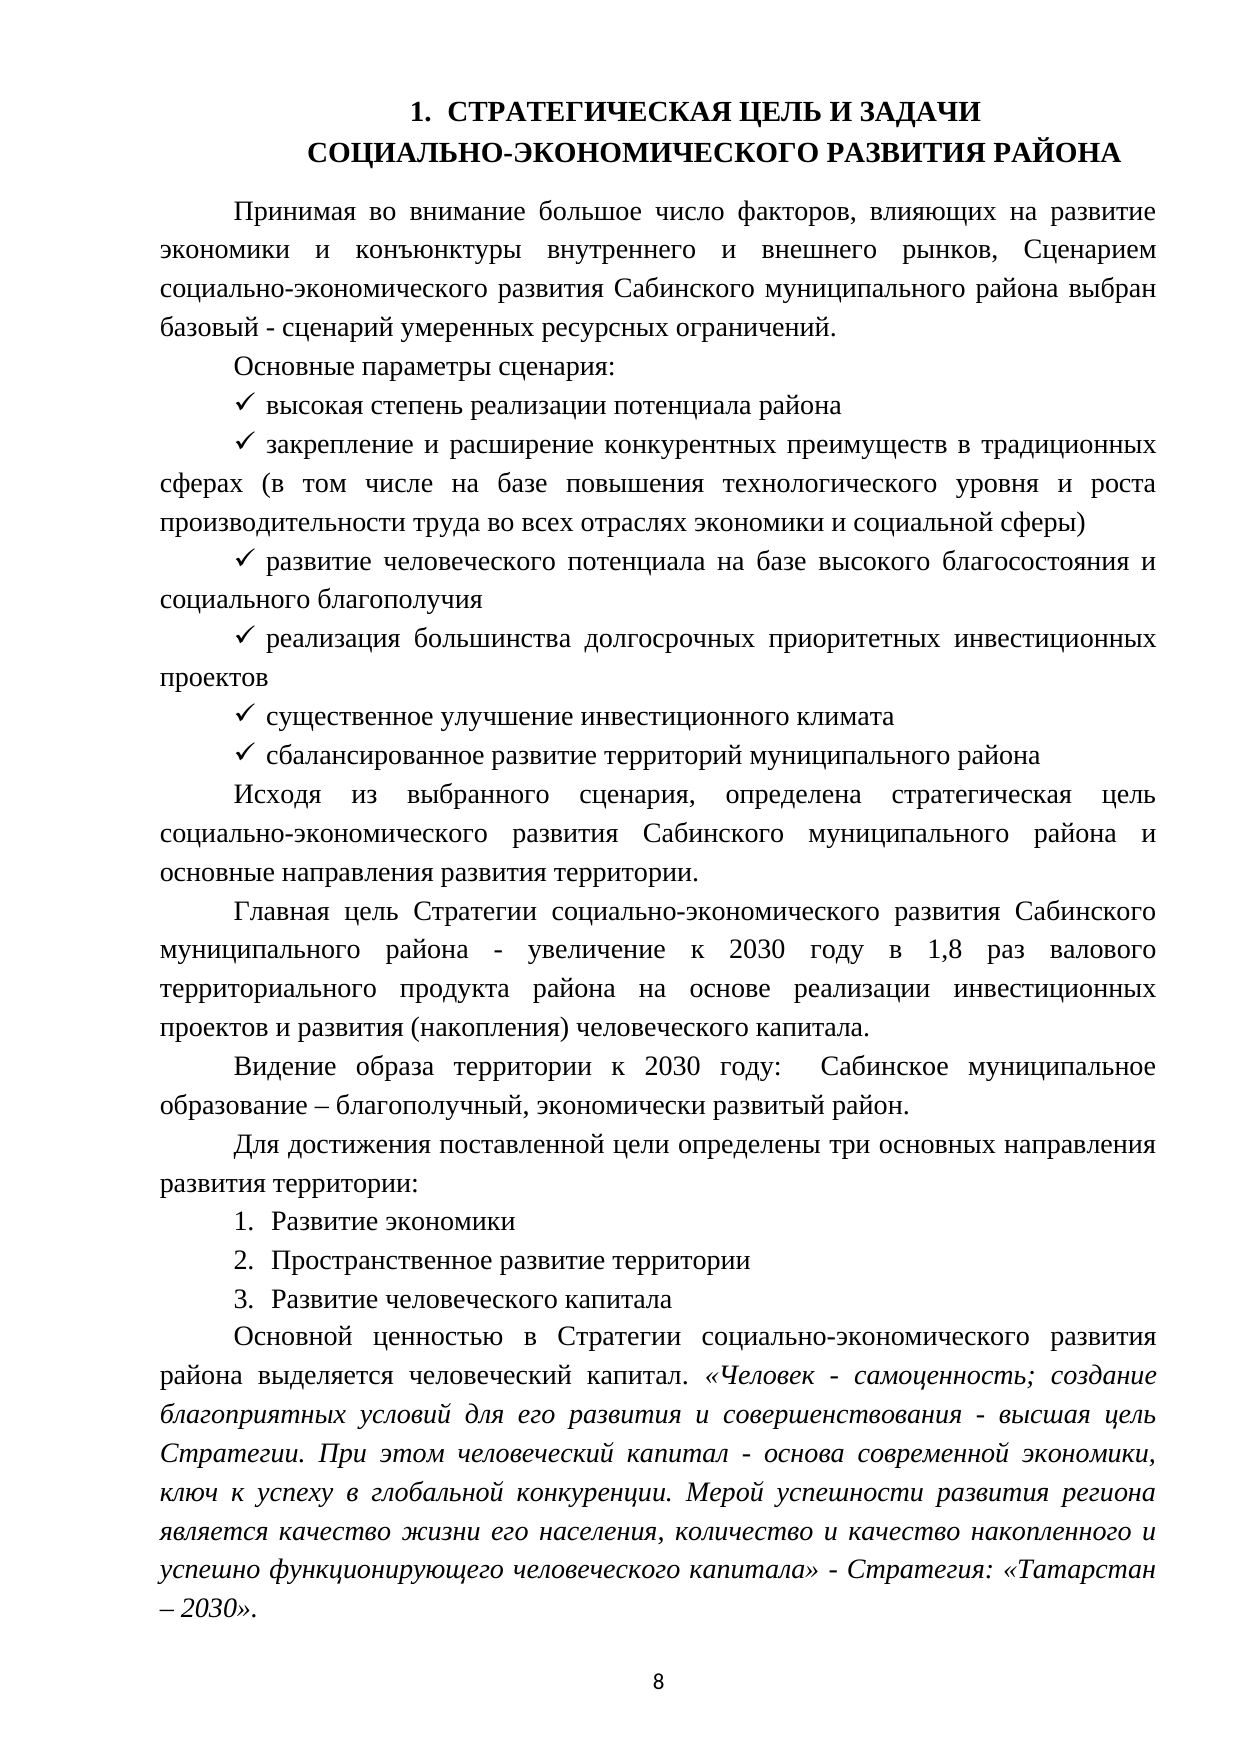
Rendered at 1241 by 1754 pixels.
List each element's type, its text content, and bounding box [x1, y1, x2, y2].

list существенное улучшение инвестиционного климата [159, 699, 1157, 732]
list закрепление и расширение конкурентных преимуществ в традиционных сферах (в том числе на базе повышения технологического уровня и роста производительности труда во всех отраслях экономики и социальной сферы) [159, 427, 1157, 537]
text Принимая во внимание большое число факторов, влияющих на развитие экономики и конъюнктуры внутреннего и внешнего рынков, Сценарием социально-экономического развития Сабинского муниципального района выбран базовый - сценарий умеренных ресурсных ограничений. [159, 194, 1157, 343]
list сбалансированное развитие территорий муниципального района [159, 738, 1157, 771]
list развитие человеческого потенциала на базе высокого благосостояния и социального благополучия [159, 543, 1157, 615]
text Для достижения поставленной цели определены три основных направления развития территории: [159, 1127, 1157, 1198]
list реализация большинства долгосрочных приоритетных инвестиционных проектов [159, 621, 1157, 693]
text Видение образа территории к 2030 году: Сабинское муниципальное образование – благополучный, экономически развитый район. [159, 1049, 1157, 1120]
list Основной ценностью в Стратегии социально-экономического развития района выделяется человеческий капитал. «Человек - самоценность; создание благоприятных условий для его развития и совершенствования - высшая цель Стратегии. При этом человеческий капитал - основа современной экономики, ключ к успеху в глобальной конкуренции. Мерой успешности развития региона является качество жизни его населения, количество и качество накопленного и успешно функционирующего человеческого капитала» - Стратегия: «Татарстан – 2030». [159, 1319, 1157, 1624]
text Основные параметры сценария: [159, 349, 1157, 381]
text Исходя из выбранного сценария, определена стратегическая цель социально-экономического развития Сабинского муниципального района и основные направления развития территории. [159, 777, 1157, 887]
text Главная цель Стратегии социально-экономического развития Сабинского муниципального района - увеличение к 2030 году в 1,8 раз валового территориального продукта района на основе реализации инвестиционных проектов и развития (накопления) человеческого капитала. [159, 894, 1157, 1043]
list Развитие человеческого капитала [233, 1282, 1157, 1314]
list Развитие экономики [233, 1204, 1157, 1237]
list Пространственное развитие территории [233, 1243, 1157, 1276]
list высокая степень реализации потенциала района [159, 388, 1157, 420]
list СТРАТЕГИЧЕСКАЯ ЦЕЛЬ И ЗАДАЧИ СОЦИАЛЬНО-ЭКОНОМИЧЕСКОГО РАЗВИТИЯ РАЙОНА [233, 94, 1157, 168]
